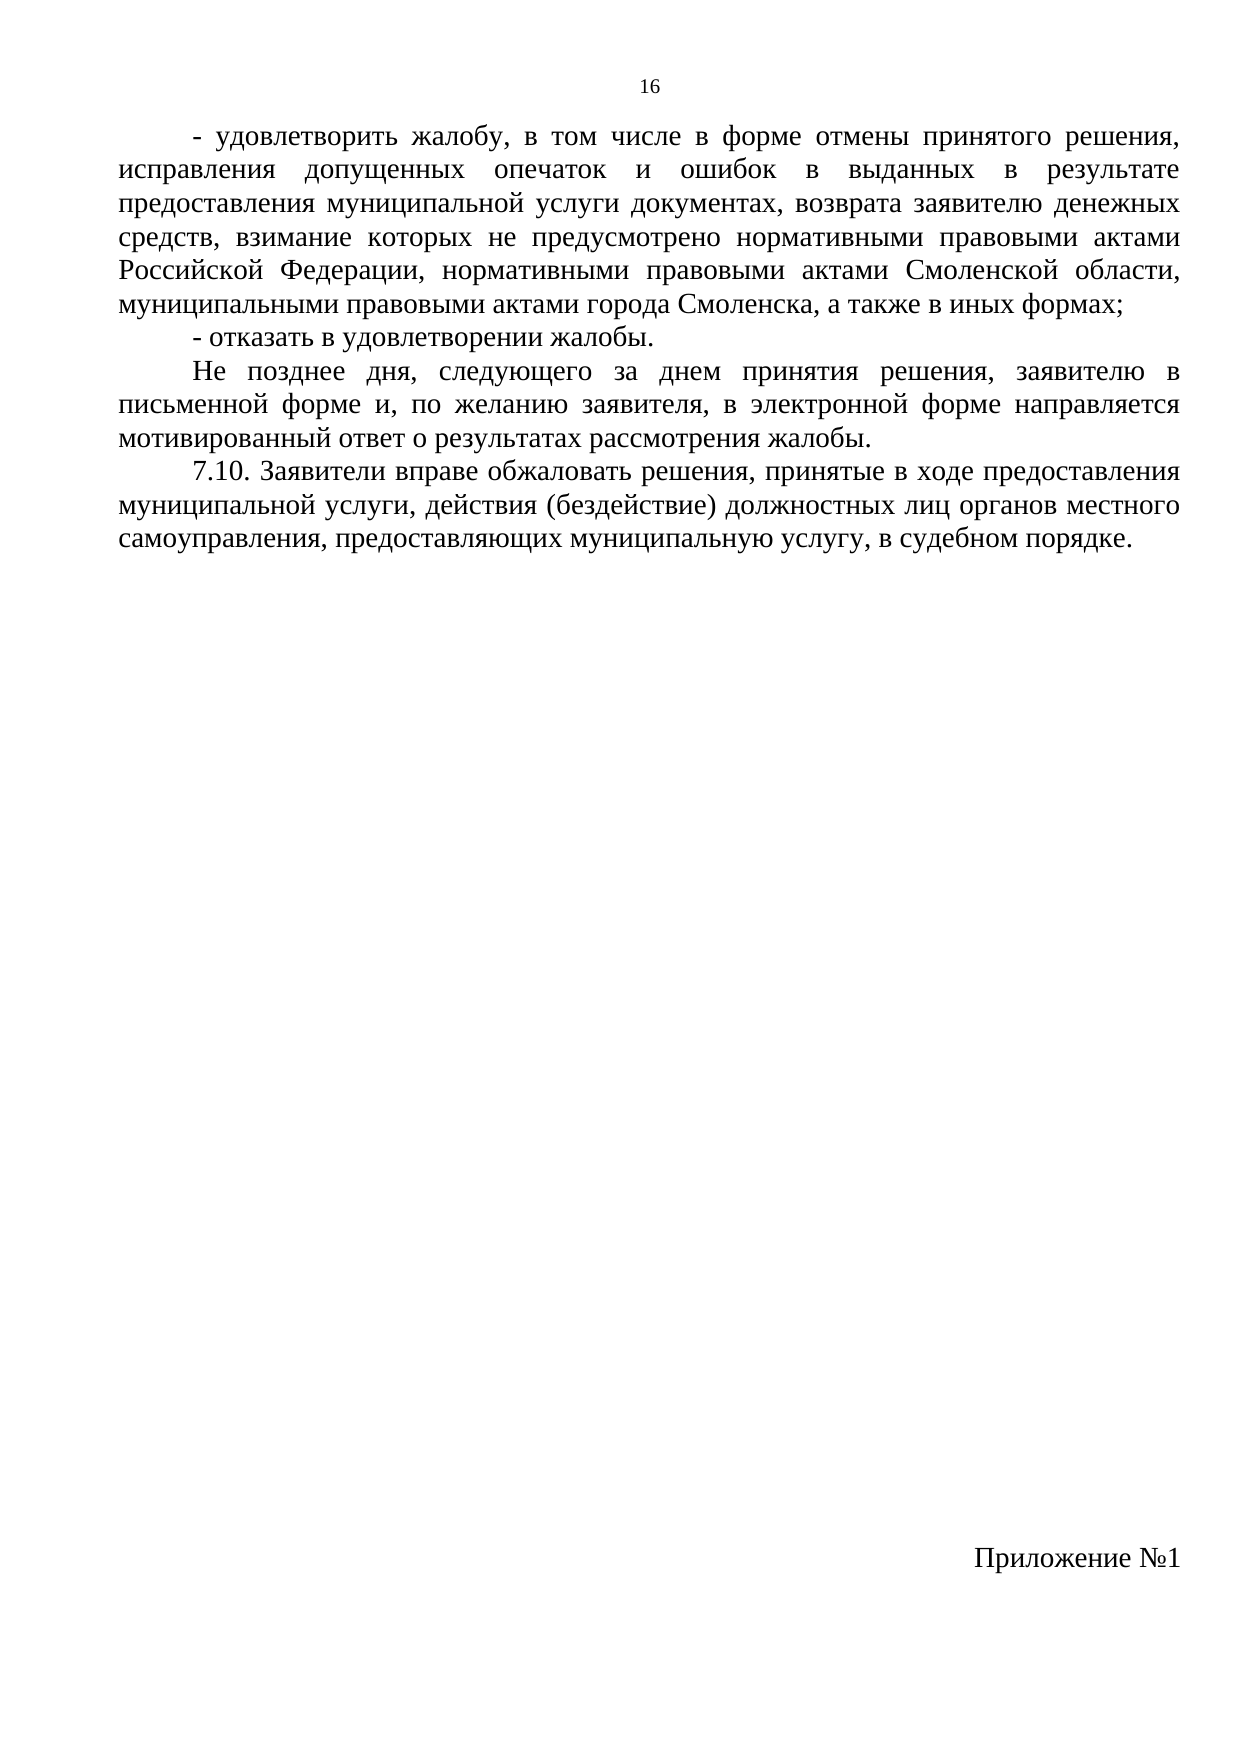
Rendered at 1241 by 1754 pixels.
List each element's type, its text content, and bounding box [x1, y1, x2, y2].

text Приложение №1 [118, 1540, 1181, 1573]
text 7.10. Заявители вправе обжаловать решения, принятые в ходе предоставления муниципальной услуги, действия (бездействие) должностных лиц органов местного самоуправления, предоставляющих муниципальную услугу, в судебном порядке. [118, 453, 1181, 554]
text - отказать в удовлетворении жалобы. [118, 319, 1181, 353]
text - удовлетворить жалобу, в том числе в форме отмены принятого решения, исправления допущенных опечаток и ошибок в выданных в результате предоставления муниципальной услуги документах, возврата заявителю денежных средств, взимание которых не предусмотрено нормативными правовыми актами Российской Федерации, нормативными правовыми актами Смоленской области, муниципальными правовыми актами города Смоленска, а также в иных формах; [118, 118, 1181, 319]
text Не позднее дня, следующего за днем принятия решения, заявителю в письменной форме и, по желанию заявителя, в электронной форме направляется мотивированный ответ о результатах рассмотрения жалобы. [118, 353, 1181, 453]
